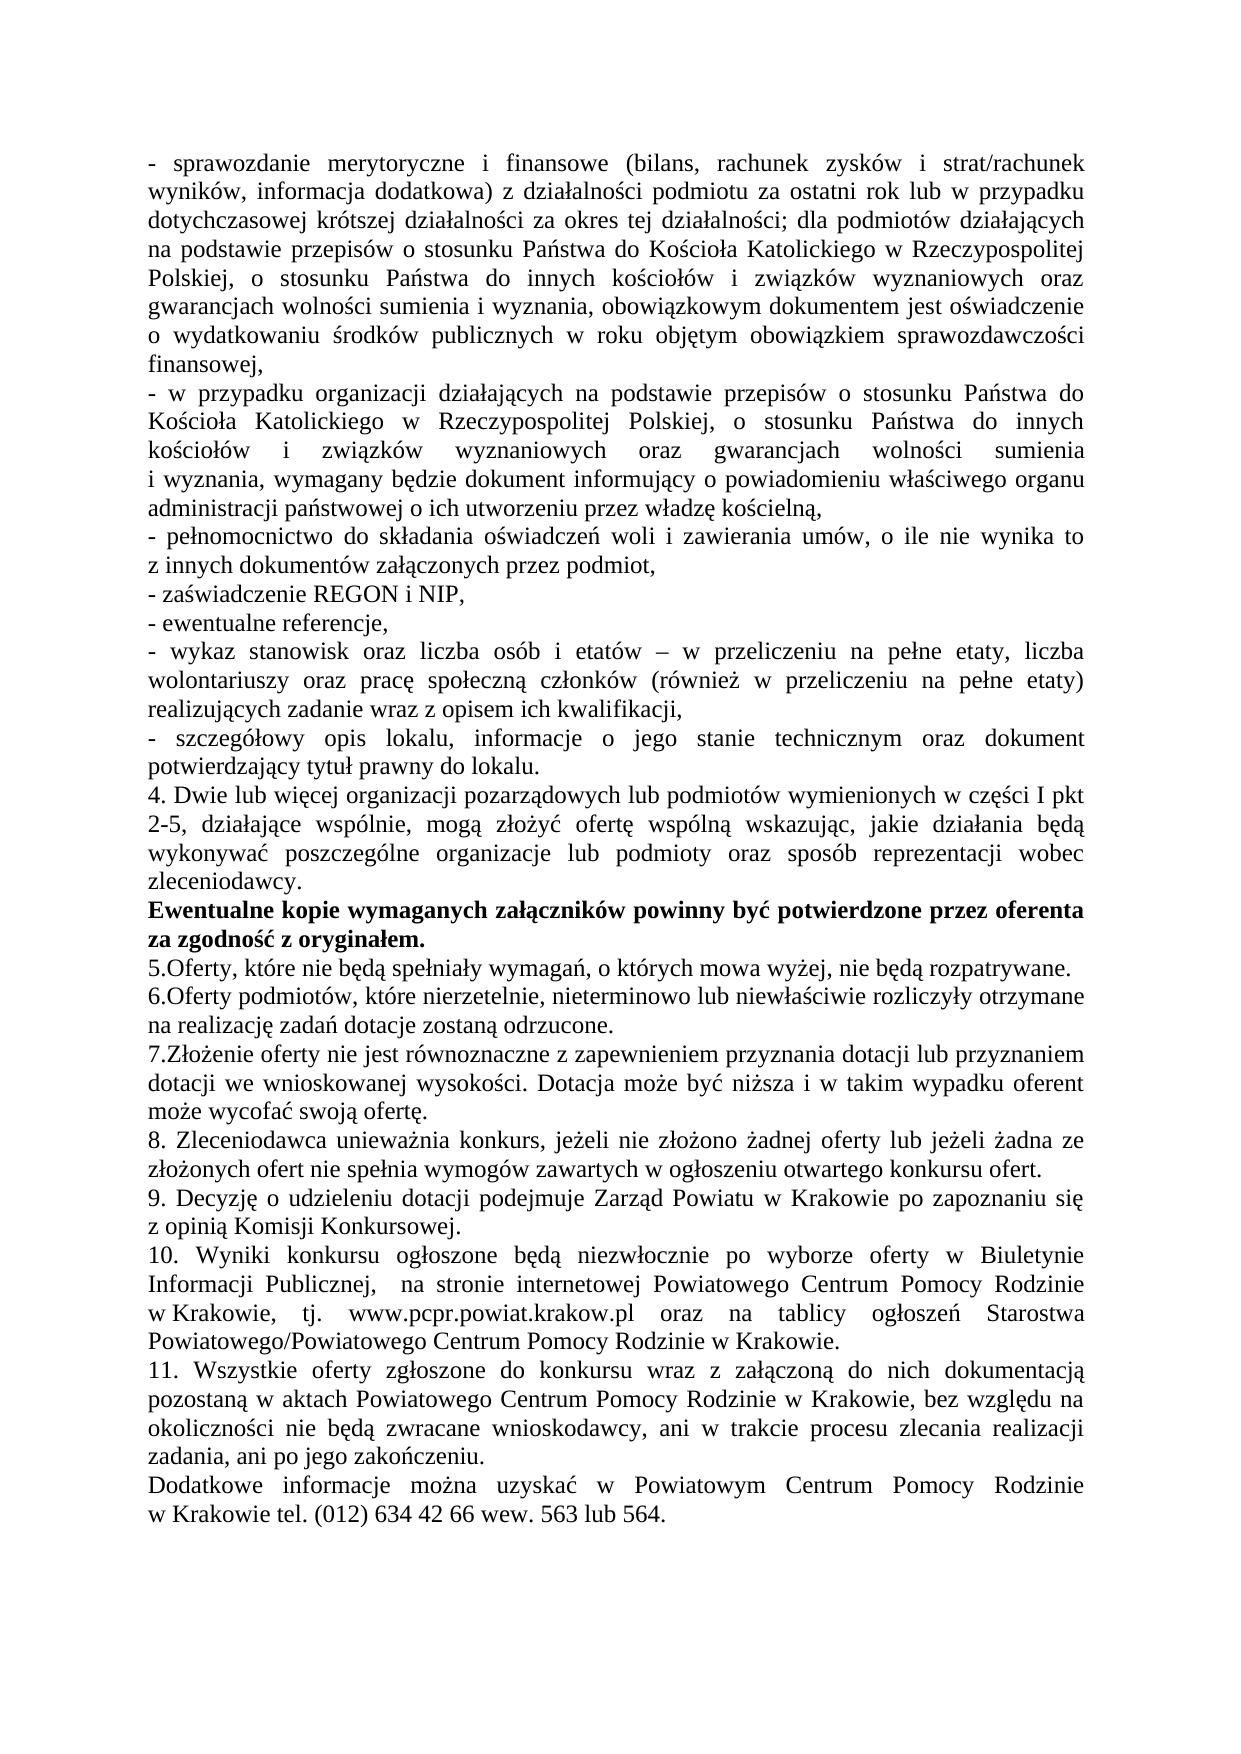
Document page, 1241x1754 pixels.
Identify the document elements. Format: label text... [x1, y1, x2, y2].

text 8. Zleceniodawca unieważnia konkurs, jeżeli nie złożono żadnej oferty lub jeżeli żadna ze złożonych ofert nie spełnia wymogów zawartych w ogłoszeniu otwartego konkursu ofert. [148, 1125, 1085, 1183]
text - wykaz stanowisk oraz liczba osób i etatów – w przeliczeniu na pełne etaty, liczba wolontariuszy oraz pracę społeczną członków (również w przeliczeniu na pełne etaty) realizujących zadanie wraz z opisem ich kwalifikacji, [148, 636, 1085, 723]
text 10. Wyniki konkursu ogłoszone będą niezwłocznie po wyborze oferty w Biuletynie Informacji Publicznej, na stronie internetowej Powiatowego Centrum Pomocy Rodzinie w Krakowie, tj. www.pcpr.powiat.krakow.pl oraz na tablicy ogłoszeń Starostwa Powiatowego/Powiatowego Centrum Pomocy Rodzinie w Krakowie. [148, 1240, 1085, 1355]
text - szczegółowy opis lokalu, informacje o jego stanie technicznym oraz dokument potwierdzający tytuł prawny do lokalu. [148, 723, 1085, 780]
text Ewentualne kopie wymaganych załączników powinny być potwierdzone przez oferenta za zgodność z oryginałem. [148, 895, 1085, 953]
text 4. Dwie lub więcej organizacji pozarządowych lub podmiotów wymienionych w części I pkt 2-5, działające wspólnie, mogą złożyć ofertę wspólną wskazując, jakie działania będą wykonywać poszczególne organizacje lub podmioty oraz sposób reprezentacji wobec zleceniodawcy. [148, 780, 1085, 895]
text 7.Złożenie oferty nie jest równoznaczne z zapewnieniem przyznania dotacji lub przyznaniem dotacji we wnioskowanej wysokości. Dotacja może być niższa i w takim wypadku oferent może wycofać swoją ofertę. [148, 1039, 1085, 1125]
text - ewentualne referencje, [148, 608, 1085, 636]
text - pełnomocnictwo do składania oświadczeń woli i zawierania umów, o ile nie wynika to z innych dokumentów załączonych przez podmiot, [148, 521, 1085, 579]
text Dodatkowe informacje można uzyskać w Powiatowym Centrum Pomocy Rodzinie w Krakowie tel. (012) 634 42 66 wew. 563 lub 564. [148, 1470, 1085, 1528]
text 5.Oferty, które nie będą spełniały wymagań, o których mowa wyżej, nie będą rozpatrywane. [148, 953, 1085, 981]
text - w przypadku organizacji działających na podstawie przepisów o stosunku Państwa do Kościoła Katolickiego w Rzeczypospolitej Polskiej, o stosunku Państwa do innych kościołów i związków wyznaniowych oraz gwarancjach wolności sumienia i wyznania, wymagany będzie dokument informujący o powiadomieniu właściwego organu administracji państwowej o ich utworzeniu przez władzę kościelną, [148, 378, 1085, 521]
text 11. Wszystkie oferty zgłoszone do konkursu wraz z załączoną do nich dokumentacją pozostaną w aktach Powiatowego Centrum Pomocy Rodzinie w Krakowie, bez względu na okoliczności nie będą zwracane wnioskodawcy, ani w trakcie procesu zlecania realizacji zadania, ani po jego zakończeniu. [148, 1355, 1085, 1470]
text - zaświadczenie REGON i NIP, [148, 579, 1085, 608]
text 9. Decyzję o udzieleniu dotacji podejmuje Zarząd Powiatu w Krakowie po zapoznaniu się z opinią Komisji Konkursowej. [148, 1183, 1085, 1240]
text 6.Oferty podmiotów, które nierzetelnie, nieterminowo lub niewłaściwie rozliczyły otrzymane na realizację zadań dotacje zostaną odrzucone. [148, 981, 1085, 1039]
text - sprawozdanie merytoryczne i finansowe (bilans, rachunek zysków i strat/rachunek wyników, informacja dodatkowa) z działalności podmiotu za ostatni rok lub w przypadku dotychczasowej krótszej działalności za okres tej działalności; dla podmiotów działających na podstawie przepisów o stosunku Państwa do Kościoła Katolickiego w Rzeczypospolitej Polskiej, o stosunku Państwa do innych kościołów i związków wyznaniowych oraz gwarancjach wolności sumienia i wyznania, obowiązkowym dokumentem jest oświadczenie o wydatkowaniu środków publicznych w roku objętym obowiązkiem sprawozdawczości finansowej, [148, 148, 1085, 378]
